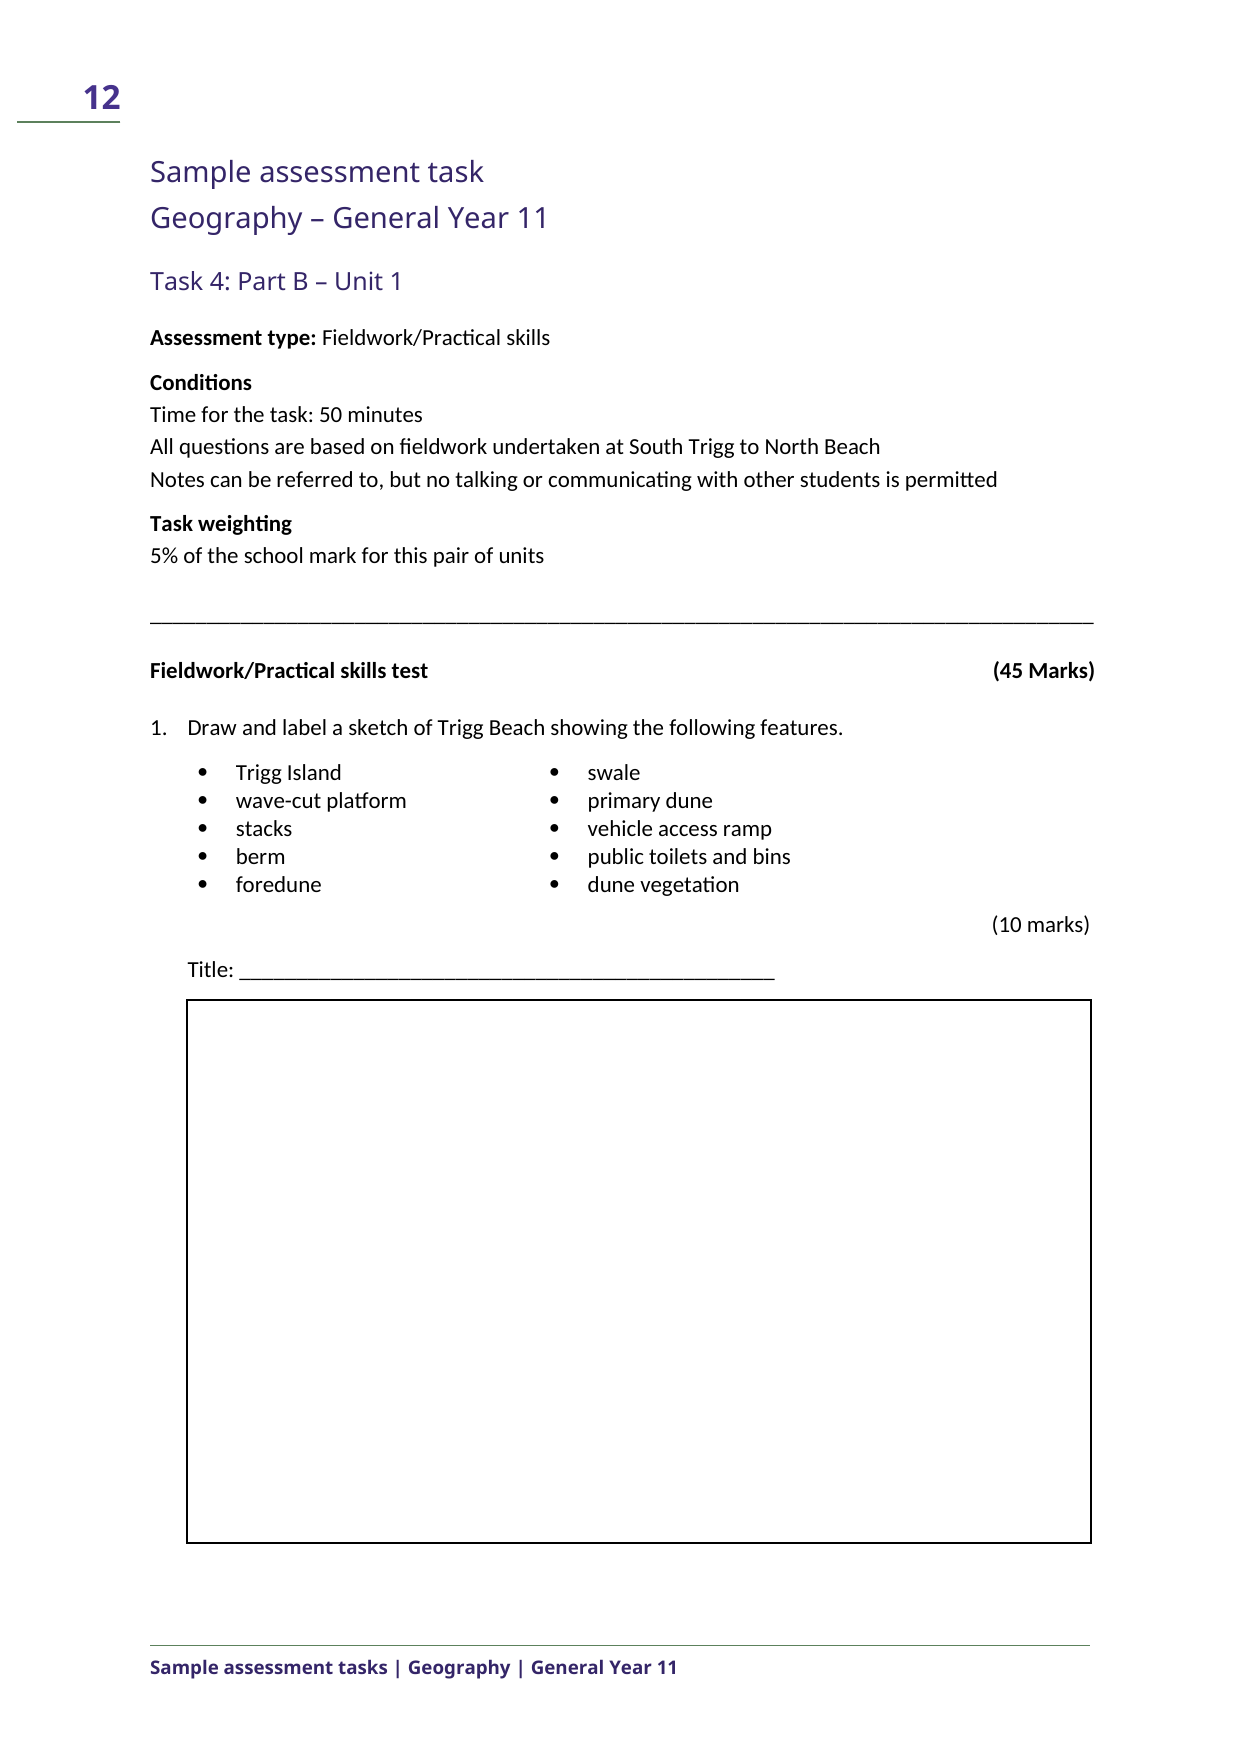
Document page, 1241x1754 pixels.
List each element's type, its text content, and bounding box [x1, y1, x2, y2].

text Assessment type: Fieldwork/Practical skills [150, 323, 1090, 351]
subtitle Task 4: Part B – Unit 1 [150, 263, 1090, 297]
text Notes can be referred to, but no talking or communicating with other students is permitted [150, 465, 1090, 493]
text All questions are based on fieldwork undertaken at South Trigg to North Beach [150, 432, 1090, 461]
title Sample assessment task [150, 151, 1090, 191]
text Time for the task: 50 minutes [150, 400, 1090, 428]
subtitle Draw and label a sketch of Trigg Beach showing the following features. [150, 713, 1090, 741]
table_header Trigg Island wave-cut platform stacks berm foredune [187, 758, 539, 910]
subtitle Fieldwork/Practical skills test (45 Marks) [150, 656, 1090, 684]
table_header swale primary dune vehicle access ramp public toilets and bins dune vegetation [539, 758, 896, 910]
text Title: _______________________________________________ [187, 955, 1090, 983]
text Conditions [150, 368, 1090, 396]
title Geography – General Year 11 [150, 197, 1090, 237]
text (10 marks) [150, 910, 1090, 938]
text Task weighting [150, 509, 1090, 537]
text 5% of the school mark for this pair of units [150, 542, 1090, 569]
